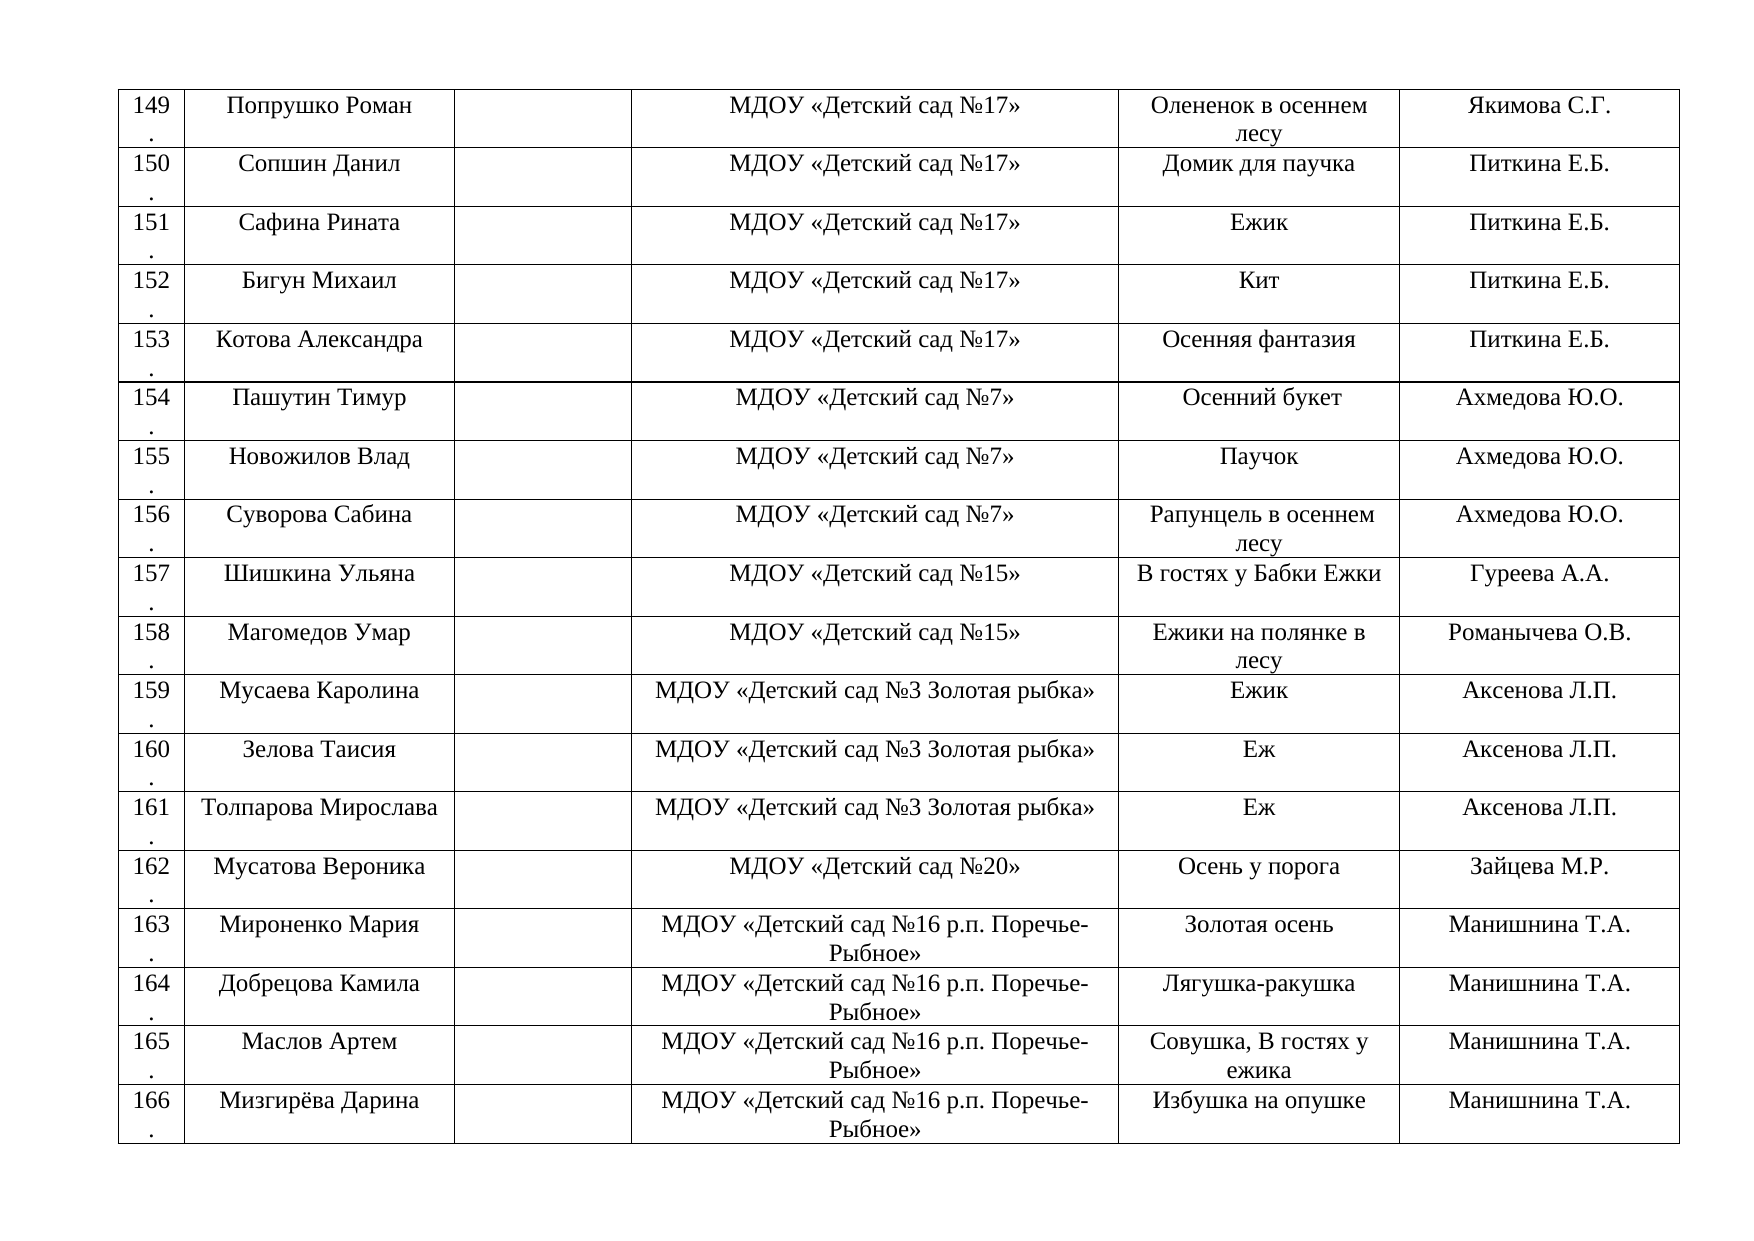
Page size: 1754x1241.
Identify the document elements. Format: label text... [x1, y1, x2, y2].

table_cell Сафина Рината [185, 207, 454, 264]
table_cell МДОУ «Детский сад №16 р.п. Поречье-Рыбное» [632, 968, 1118, 1025]
table_cell Романычева О.В. [1400, 617, 1679, 674]
table_cell 150. [119, 148, 184, 206]
table_cell Аксенова Л.П. [1400, 734, 1679, 791]
table_cell [455, 90, 631, 147]
table_cell [455, 675, 631, 733]
table_cell 151. [119, 207, 184, 264]
table_cell 164. [119, 968, 184, 1025]
table_cell Питкина Е.Б. [1400, 207, 1679, 264]
table_cell Кит [1119, 265, 1399, 323]
table_cell Питкина Е.Б. [1400, 148, 1679, 206]
table_cell 152. [119, 265, 184, 323]
table_cell 162. [119, 851, 184, 908]
table_cell Мусатова Вероника [185, 851, 454, 908]
table_cell [455, 617, 631, 674]
table_cell Манишнина Т.А. [1400, 909, 1679, 967]
table_cell Ежик [1119, 675, 1399, 733]
table_cell Ежики на полянке в лесу [1119, 617, 1399, 674]
table_cell Манишнина Т.А. [1400, 968, 1679, 1025]
table_cell 161. [119, 792, 184, 850]
table_cell Осенняя фантазия [1119, 324, 1399, 381]
table_cell Избушка на опушке [1119, 1085, 1399, 1142]
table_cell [632, 90, 1118, 147]
table_cell 149. [119, 90, 184, 147]
table_cell Мироненко Мария [185, 909, 454, 967]
table_cell Сопшин Данил [185, 148, 454, 206]
table_cell Ахмедова Ю.О. [1400, 500, 1679, 557]
table_cell Шишкина Ульяна [185, 558, 454, 616]
table_cell МДОУ «Детский сад №16 р.п. Поречье-Рыбное» [632, 909, 1118, 967]
table_cell 159. [119, 675, 184, 733]
table_cell Аксенова Л.П. [1400, 792, 1679, 850]
table_cell Паучок [1119, 441, 1399, 498]
table_cell 154. [119, 383, 184, 440]
table_cell Еж [1119, 792, 1399, 850]
table_cell МДОУ «Детский сад №17» [632, 148, 1118, 206]
table_cell Зелова Таисия [185, 734, 454, 791]
table_cell 166. [119, 1085, 184, 1142]
table_cell МДОУ «Детский сад №7» [632, 500, 1118, 557]
table_cell МДОУ «Детский сад №3 Золотая рыбка» [632, 675, 1118, 733]
table_cell [455, 207, 631, 264]
table_cell Магомедов Умар [185, 617, 454, 674]
table_cell Якимова С.Г. [1400, 90, 1679, 147]
table_cell МДОУ «Детский сад №20» [632, 851, 1118, 908]
table_cell Добрецова Камила [185, 968, 454, 1025]
table_cell Пашутин Тимур [185, 383, 454, 440]
table_cell Домик для паучка [1119, 148, 1399, 206]
table_cell Манишнина Т.А. [1400, 1085, 1679, 1142]
table_cell 157. [119, 558, 184, 616]
table_cell МДОУ «Детский сад №17» [632, 324, 1118, 381]
table_cell 155. [119, 441, 184, 498]
table_cell МДОУ «Детский сад №15» [632, 617, 1118, 674]
table_cell 160. [119, 734, 184, 791]
table_cell [455, 734, 631, 791]
table_cell В гостях у Бабки Ежки [1119, 558, 1399, 616]
table_cell Осень у порога [1119, 851, 1399, 908]
table_cell Бигун Михаил [185, 265, 454, 323]
table_cell Гуреева А.А. [1400, 558, 1679, 616]
table_cell [455, 383, 631, 440]
table_cell МДОУ «Детский сад №7» [632, 383, 1118, 440]
table_cell 163. [119, 909, 184, 967]
table_cell Олененок в осеннем лесу [1119, 90, 1399, 147]
table_cell Манишнина Т.А. [1400, 1026, 1679, 1084]
table_cell Мизгирёва Дарина [185, 1085, 454, 1142]
table_cell [455, 265, 631, 323]
table_cell [455, 851, 631, 908]
table_cell 165. [119, 1026, 184, 1084]
table_cell Котова Александра [185, 324, 454, 381]
table_cell [455, 909, 631, 967]
table_cell МДОУ «Детский сад №3 Золотая рыбка» [632, 734, 1118, 791]
table_cell Рапунцель в осеннем лесу [1119, 500, 1399, 557]
table_cell МДОУ «Детский сад №17» [632, 265, 1118, 323]
table_cell 158. [119, 617, 184, 674]
table_cell 156. [119, 500, 184, 557]
table_cell Лягушка-ракушка [1119, 968, 1399, 1025]
table_cell МДОУ «Детский сад №3 Золотая рыбка» [632, 792, 1118, 850]
table_cell [455, 968, 631, 1025]
table_cell [455, 324, 631, 381]
table_cell [455, 1085, 631, 1142]
table_cell [455, 500, 631, 557]
table_cell Зайцева М.Р. [1400, 851, 1679, 908]
table_cell Осенний букет [1119, 383, 1399, 440]
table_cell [632, 1085, 1118, 1142]
table_cell Маслов Артем [185, 1026, 454, 1084]
table_cell Новожилов Влад [185, 441, 454, 498]
table_cell Питкина Е.Б. [1400, 324, 1679, 381]
table_cell Мусаева Каролина [185, 675, 454, 733]
table_cell МДОУ «Детский сад №7» [632, 441, 1118, 498]
table_cell [455, 792, 631, 850]
table_cell Золотая осень [1119, 909, 1399, 967]
table_cell МДОУ «Детский сад №15» [632, 558, 1118, 616]
table_cell [455, 558, 631, 616]
table_cell Аксенова Л.П. [1400, 675, 1679, 733]
table_cell Совушка, В гостях у ежика [1119, 1026, 1399, 1084]
table_cell [455, 148, 631, 206]
table_cell МДОУ «Детский сад №17» [632, 207, 1118, 264]
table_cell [632, 1026, 1118, 1084]
table_cell Ахмедова Ю.О. [1400, 383, 1679, 440]
table_cell Еж [1119, 734, 1399, 791]
table_cell Попрушко Роман [185, 90, 454, 147]
table_cell [455, 1026, 631, 1084]
table_cell Суворова Сабина [185, 500, 454, 557]
table_cell Ахмедова Ю.О. [1400, 441, 1679, 498]
table_cell Толпарова Мирослава [185, 792, 454, 850]
table_cell [455, 441, 631, 498]
table_cell 153. [119, 324, 184, 381]
table_cell Питкина Е.Б. [1400, 265, 1679, 323]
table_cell Ежик [1119, 207, 1399, 264]
